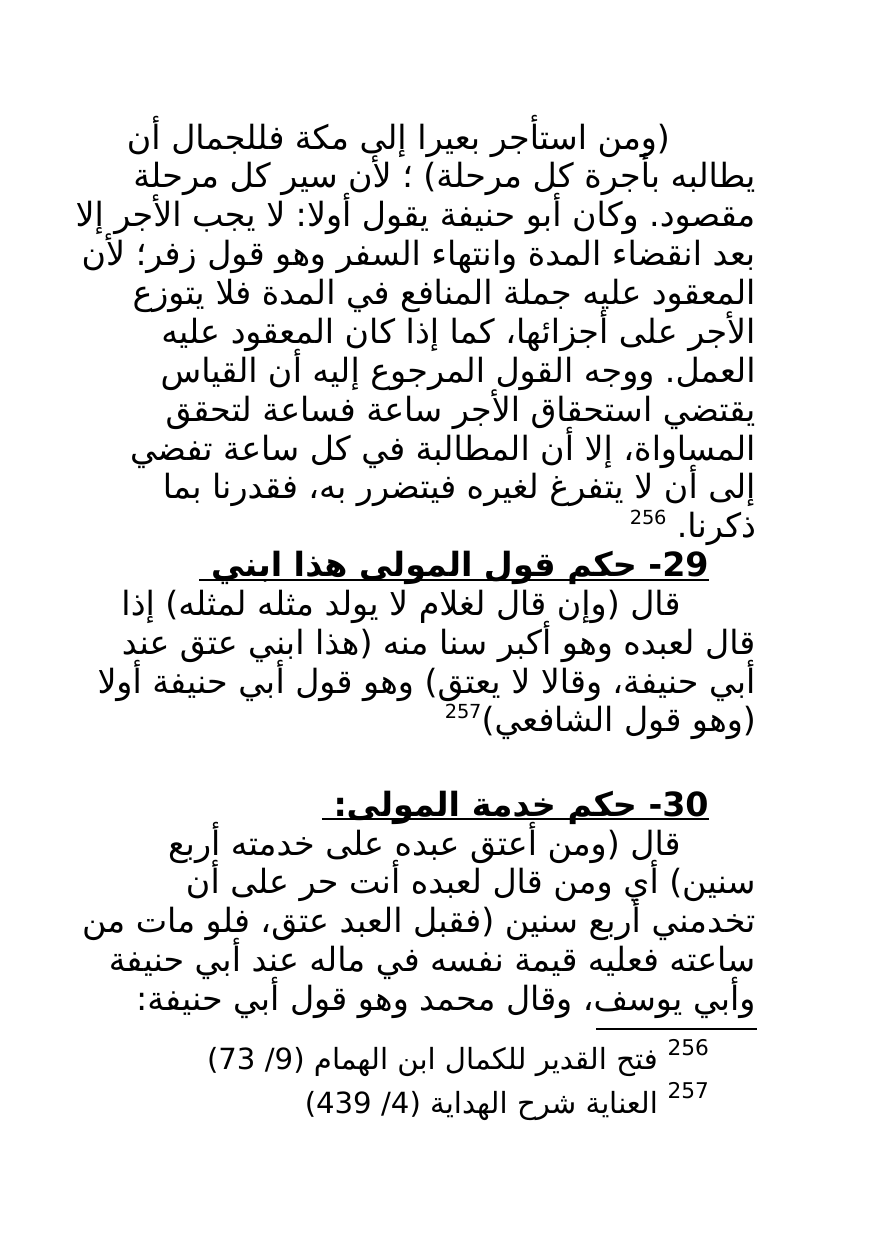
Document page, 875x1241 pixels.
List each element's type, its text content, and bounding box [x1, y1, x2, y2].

text قال (وإن قال لغلام لا يولد مثله لمثله) إذا قال لعبده وهو أكبر سنا منه (هذا ابني عتق عند أبي حنيفة، وقالا لا يعتق) وهو قول أبي حنيفة أولا (وهو قول الشافعي) [74, 584, 756, 740]
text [74, 824, 756, 1018]
text 30- حكم خدمة المولى: [74, 785, 756, 824]
text (ومن استأجر بعيرا إلى مكة فللجمال أن يطالبه بأجرة كل مرحلة) ؛ لأن سير كل مرحلة مقصود. وكان أبو حنيفة يقول أولا: لا يجب الأجر إلا بعد انقضاء المدة وانتهاء السفر وهو قول زفر؛ لأن المعقود عليه جملة المنافع في المدة فلا يتوزع الأجر على أجزائها، كما إذا كان المعقود عليه العمل. ووجه القول المرجوع إليه أن القياس يقتضي استحقاق الأجر ساعة فساعة لتحقق المساواة، إلا أن المطالبة في كل ساعة تفضي إلى أن لا يتفرغ لغيره فيتضرر به، فقدرنا بما ذكرنا. [74, 118, 756, 546]
text 29- حكم قول المولى هذا ابني [74, 546, 756, 584]
